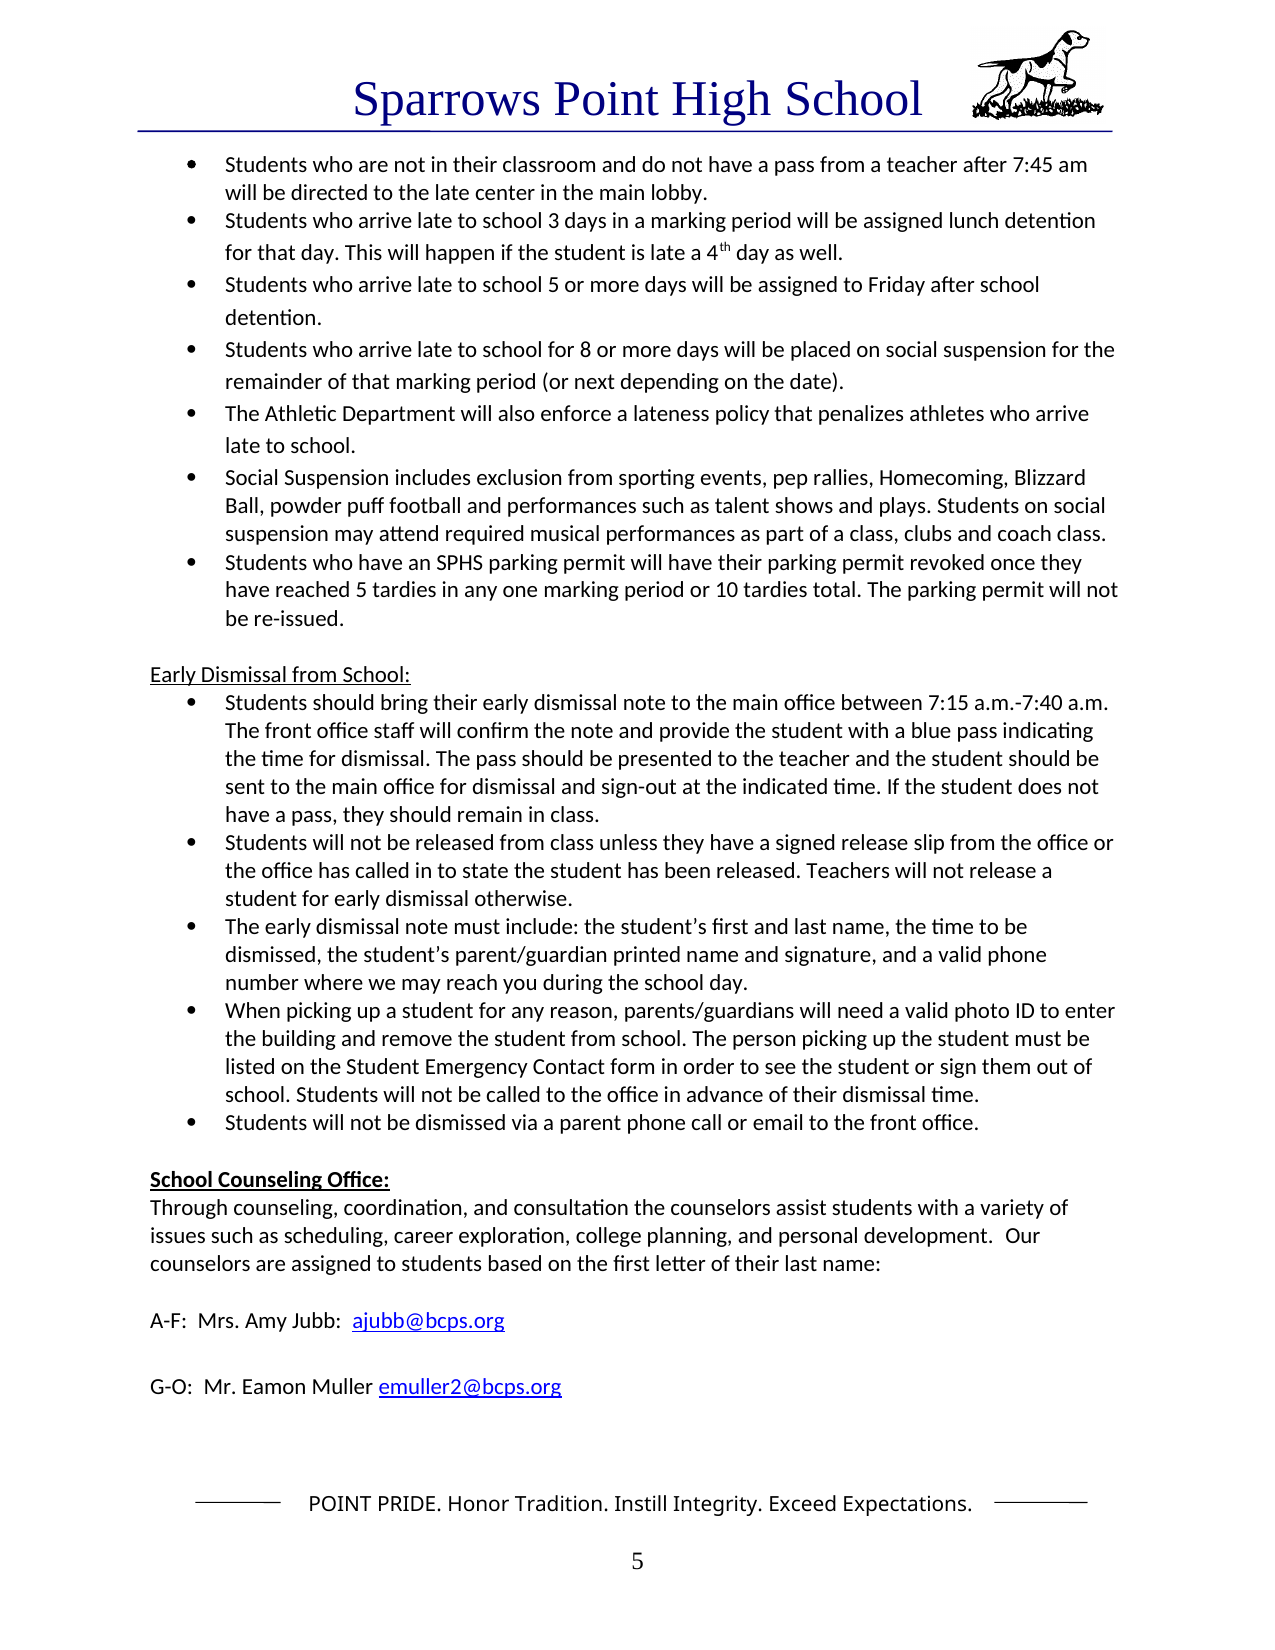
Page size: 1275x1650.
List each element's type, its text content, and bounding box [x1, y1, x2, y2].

list The Athletic Department will also enforce a lateness policy that penalizes athletes who arrive late to school. [187, 399, 1125, 459]
list Students who arrive late to school 3 days in a marking period will be assigned lunch detention for that day. This will happen if the student is late a 4th day as well. [187, 206, 1125, 266]
text Early Dismissal from School: [150, 660, 1125, 688]
list Students who arrive late to school 5 or more days will be assigned to Friday after school detention. [187, 270, 1125, 331]
list Students will not be dismissed via a parent phone call or email to the front office. [187, 1108, 1125, 1136]
list Social Suspension includes exclusion from sporting events, pep rallies, Homecoming, Blizzard Ball, powder puff football and performances such as talent shows and plays. Students on social suspension may attend required musical performances as part of a class, clubs and coach class. [187, 463, 1125, 548]
list Students should bring their early dismissal note to the main office between 7:15 a.m.-7:40 a.m. The front office staff will confirm the note and provide the student with a blue pass indicating the time for dismissal. The pass should be presented to the teacher and the student should be sent to the main office for dismissal and sign-out at the indicated time. If the student does not have a pass, they should remain in class. [187, 688, 1125, 828]
list Students who are not in their classroom and do not have a pass from a teacher after 7:45 am will be directed to the late center in the main lobby. [187, 150, 1125, 206]
list Students who arrive late to school for 8 or more days will be placed on social suspension for the remainder of that marking period (or next depending on the date). [187, 335, 1125, 395]
text School Counseling Office: [150, 1165, 1125, 1193]
text A-F: Mrs. Amy Jubb: ajubb@bcps.org [150, 1306, 1125, 1334]
list Students will not be released from class unless they have a signed release slip from the office or the office has called in to state the student has been released. Teachers will not release a student for early dismissal otherwise. [187, 828, 1125, 912]
text G-O: Mr. Eamon Muller emuller2@bcps.org [150, 1372, 1125, 1400]
list The early dismissal note must include: the student’s first and last name, the time to be dismissed, the student’s parent/guardian printed name and signature, and a valid phone number where we may reach you during the school day. [187, 912, 1125, 996]
list When picking up a student for any reason, parents/guardians will need a valid photo ID to enter the building and remove the student from school. The person picking up the student must be listed on the Student Emergency Contact form in order to see the student or sign them out of school. Students will not be called to the office in advance of their dismissal time. [187, 996, 1125, 1108]
picture [970, 26, 1106, 124]
list Students who have an SPHS parking permit will have their parking permit revoked once they have reached 5 tardies in any one marking period or 10 tardies total. The parking permit will not be re-issued. [187, 548, 1125, 632]
text Through counseling, coordination, and consultation the counselors assist students with a variety of issues such as scheduling, career exploration, college planning, and personal development. Our counselors are assigned to students based on the first letter of their last name: [150, 1193, 1125, 1277]
